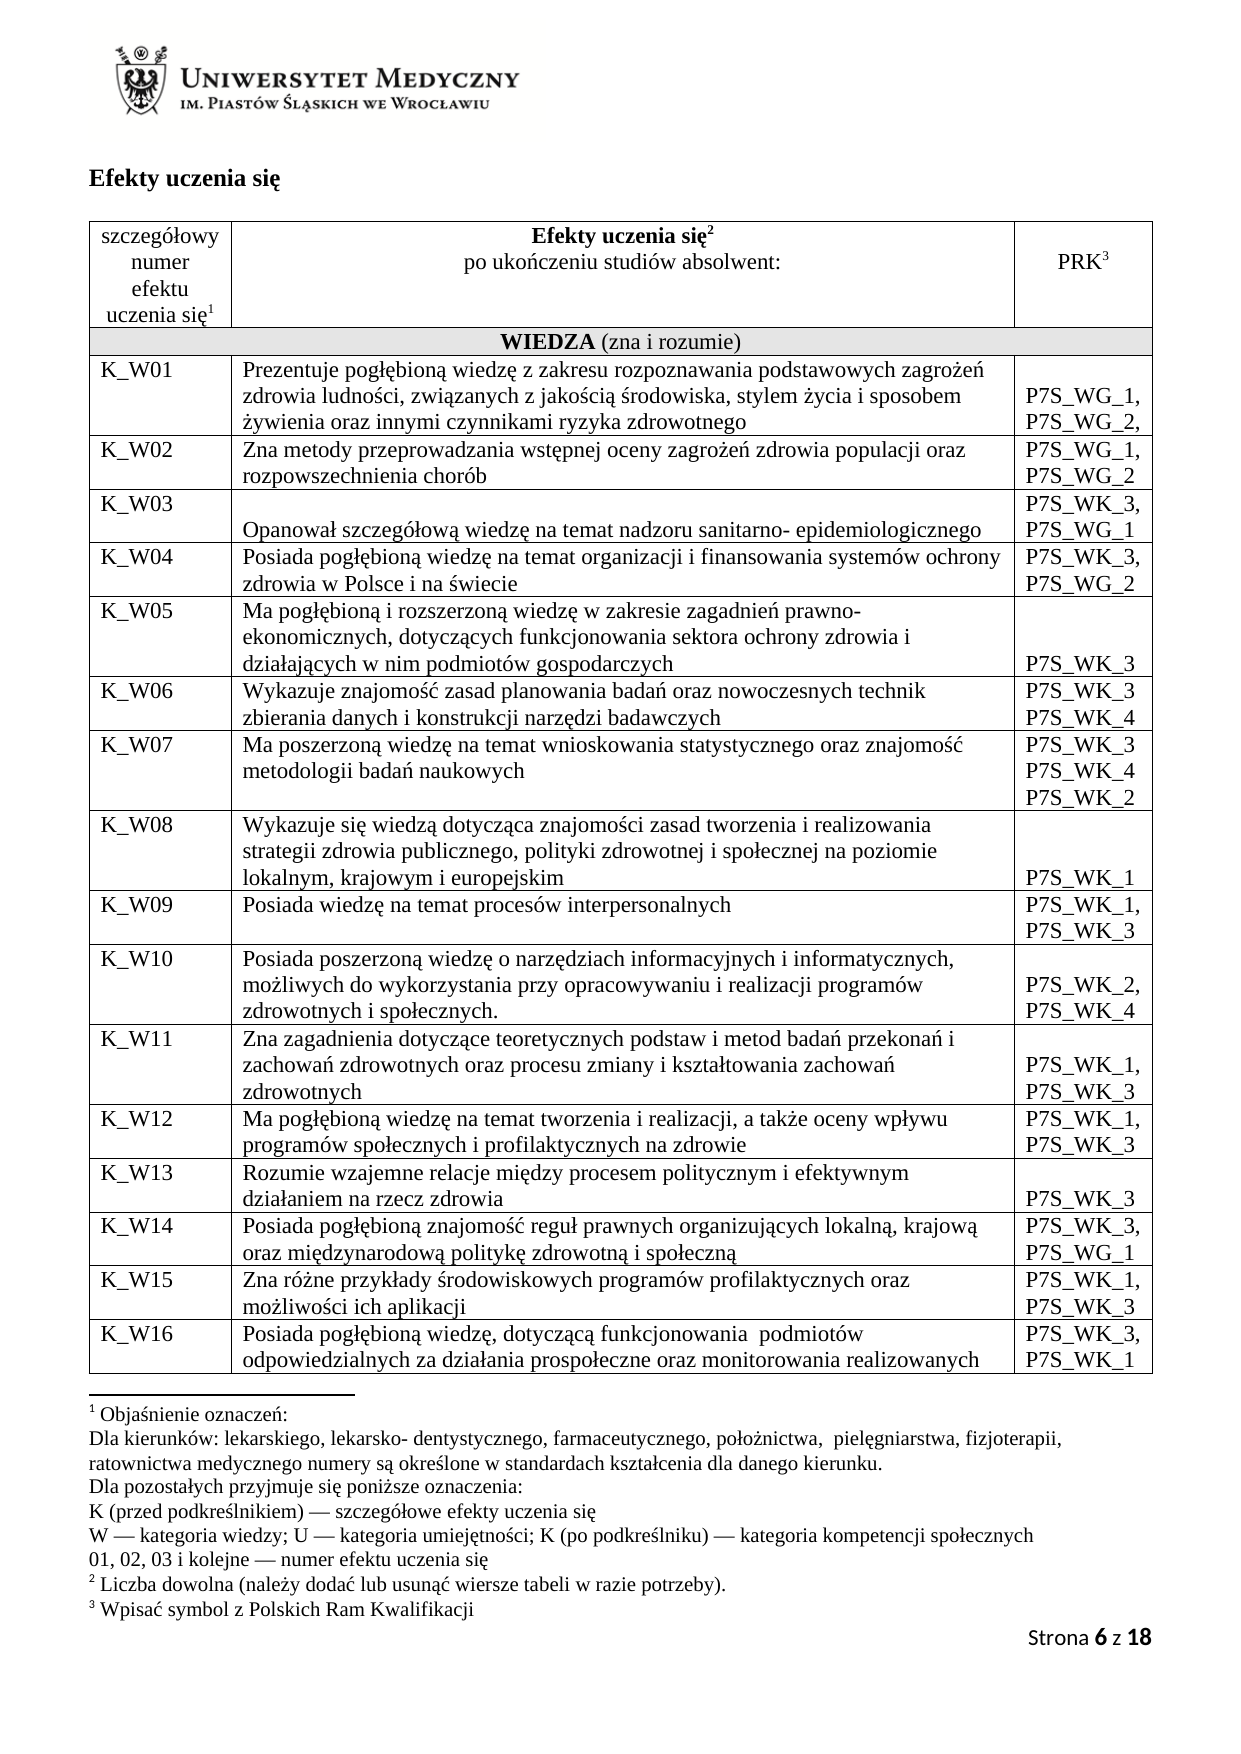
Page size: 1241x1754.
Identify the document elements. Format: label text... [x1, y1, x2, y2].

table_cell P7S_WK_3, P7S_WG_2 [1015, 543, 1152, 596]
table_cell Posiada wiedzę na temat procesów interpersonalnych [232, 891, 1014, 944]
table_cell Wykazuje się wiedzą dotycząca znajomości zasad tworzenia i realizowania strategii zdrowia publicznego, polityki zdrowotnej i społecznej na poziomie lokalnym, krajowym i europejskim [232, 811, 1014, 890]
table_cell P7S_WK_3 P7S_WK_4 [1015, 677, 1152, 730]
table_cell P7S_WK_3, P7S_WG_1 [1015, 1213, 1152, 1265]
table_cell P7S_WK_3 [1015, 1159, 1152, 1212]
table_cell Posiada pogłębioną wiedzę na temat organizacji i finansowania systemów ochrony zdrowia w Polsce i na świecie [232, 543, 1014, 596]
table_cell K_W07 [90, 731, 231, 810]
table_header szczegółowy numer efektu uczenia się [90, 222, 231, 327]
table_cell K_W01 [90, 356, 231, 435]
table_cell P7S_WK_1 [1015, 811, 1152, 890]
table_header Efekty uczenia się po ukończeniu studiów absolwent: [232, 222, 1014, 327]
table_cell K_W09 [90, 891, 231, 944]
table_cell K_W08 [90, 811, 231, 890]
table_cell P7S_WK_3, P7S_WG_1 [1015, 490, 1152, 542]
table_cell P7S_WK_1, P7S_WK_3 [1015, 1266, 1152, 1319]
table_cell P7S_WK_2, P7S_WK_4 [1015, 945, 1152, 1024]
table_cell Rozumie wzajemne relacje między procesem politycznym i efektywnym działaniem na rzecz zdrowia [232, 1159, 1014, 1212]
table_cell Zna różne przykłady środowiskowych programów profilaktycznych oraz możliwości ich aplikacji [232, 1266, 1014, 1319]
table_cell Ma pogłębioną wiedzę na temat tworzenia i realizacji, a także oceny wpływu programów społecznych i profilaktycznych na zdrowie [232, 1105, 1014, 1158]
table_cell P7S_WK_3 [1015, 597, 1152, 676]
table_cell P7S_WK_1, P7S_WK_3 [1015, 1105, 1152, 1158]
table_cell K_W10 [90, 945, 231, 1024]
table_cell K_W03 [90, 490, 231, 542]
table_cell K_W13 [90, 1159, 231, 1212]
table_cell Ma pogłębioną i rozszerzoną wiedzę w zakresie zagadnień prawno- ekonomicznych, dotyczących funkcjonowania sektora ochrony zdrowia i działających w nim podmiotów gospodarczych [232, 597, 1014, 676]
picture [87, 18, 546, 142]
table_cell K_W12 [90, 1105, 231, 1158]
table_cell P7S_WK_1, P7S_WK_3 [1015, 891, 1152, 944]
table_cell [232, 1320, 1014, 1373]
table_cell K_W14 [90, 1213, 231, 1265]
table_cell Posiada poszerzoną wiedzę o narzędziach informacyjnych i informatycznych, możliwych do wykorzystania przy opracowywaniu i realizacji programów zdrowotnych i społecznych. [232, 945, 1014, 1024]
table_cell P7S_WG_1, P7S_WG_2, [1015, 356, 1152, 435]
table_cell P7S_WK_3, P7S_WK_1 [1015, 1320, 1152, 1373]
table_cell Prezentuje pogłębioną wiedzę z zakresu rozpoznawania podstawowych zagrożeń zdrowia ludności, związanych z jakością środowiska, stylem życia i sposobem żywienia oraz innymi czynnikami ryzyka zdrowotnego [232, 356, 1014, 435]
table_cell Opanował szczegółową wiedzę na temat nadzoru sanitarno- epidemiologicznego [232, 490, 1014, 542]
text Efekty uczenia się [89, 163, 1152, 192]
table_cell P7S_WK_3 P7S_WK_4 P7S_WK_2 [1015, 731, 1152, 810]
table_cell K_W04 [90, 543, 231, 596]
table_cell K_W06 [90, 677, 231, 730]
table_cell Zna metody przeprowadzania wstępnej oceny zagrożeń zdrowia populacji oraz rozpowszechnienia chorób [232, 436, 1014, 488]
table_cell Zna zagadnienia dotyczące teoretycznych podstaw i metod badań przekonań i zachowań zdrowotnych oraz procesu zmiany i kształtowania zachowań zdrowotnych [232, 1025, 1014, 1104]
table_cell K_W05 [90, 597, 231, 676]
table_cell Posiada pogłębioną znajomość reguł prawnych organizujących lokalną, krajową oraz międzynarodową politykę zdrowotną i społeczną [232, 1213, 1014, 1265]
table_cell Wykazuje znajomość zasad planowania badań oraz nowoczesnych technik zbierania danych i konstrukcji narzędzi badawczych [232, 677, 1014, 730]
table_cell K_W15 [90, 1266, 231, 1319]
table_header PRK [1015, 222, 1152, 327]
table_cell WIEDZA (zna i rozumie) [90, 328, 1152, 355]
table_cell K_W16 [90, 1320, 231, 1373]
table_cell Ma poszerzoną wiedzę na temat wnioskowania statystycznego oraz znajomość metodologii badań naukowych [232, 731, 1014, 810]
table_cell P7S_WG_1, P7S_WG_2 [1015, 436, 1152, 488]
table_cell K_W02 [90, 436, 231, 488]
table_cell P7S_WK_1, P7S_WK_3 [1015, 1025, 1152, 1104]
table_cell K_W11 [90, 1025, 231, 1104]
